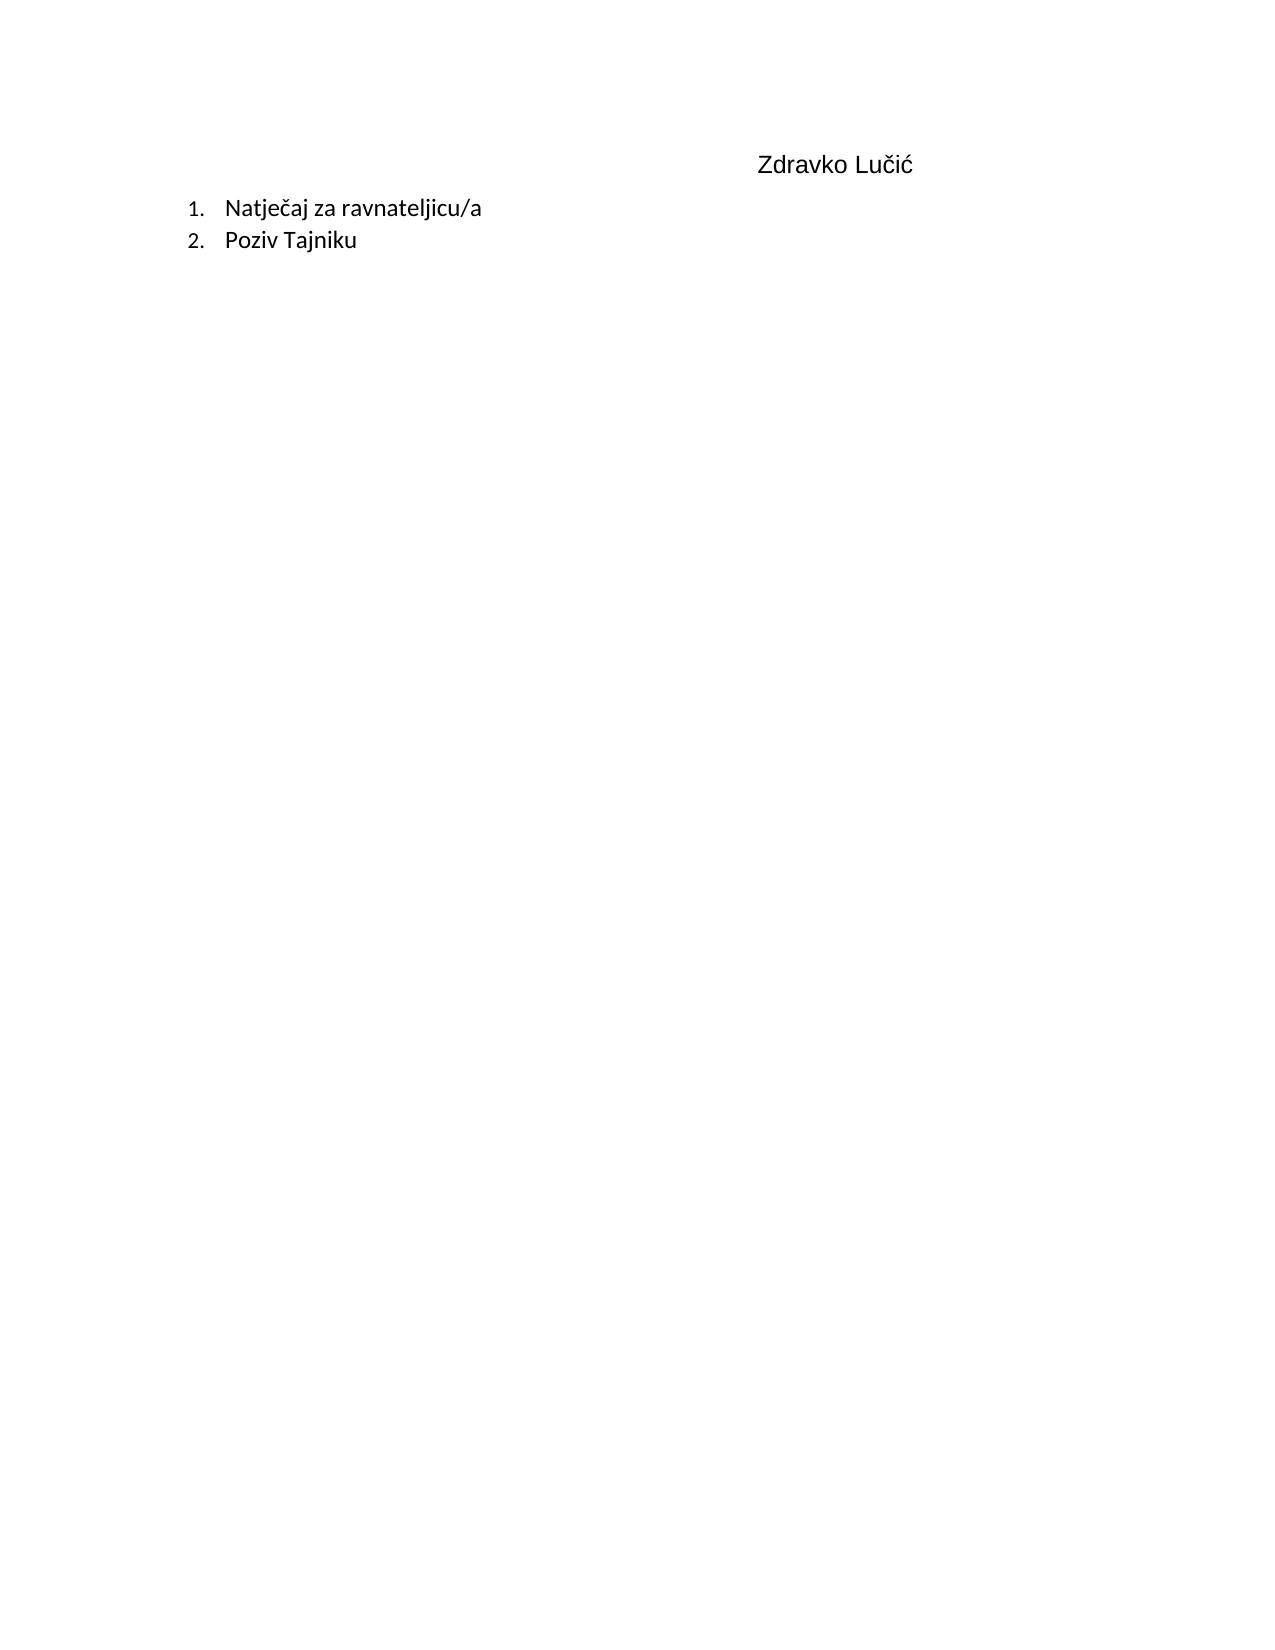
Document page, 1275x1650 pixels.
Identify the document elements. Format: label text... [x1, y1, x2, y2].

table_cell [533, 150, 944, 192]
list Natječaj za ravnateljicu/a [187, 192, 1125, 223]
list Poziv Tajniku [187, 224, 1125, 255]
